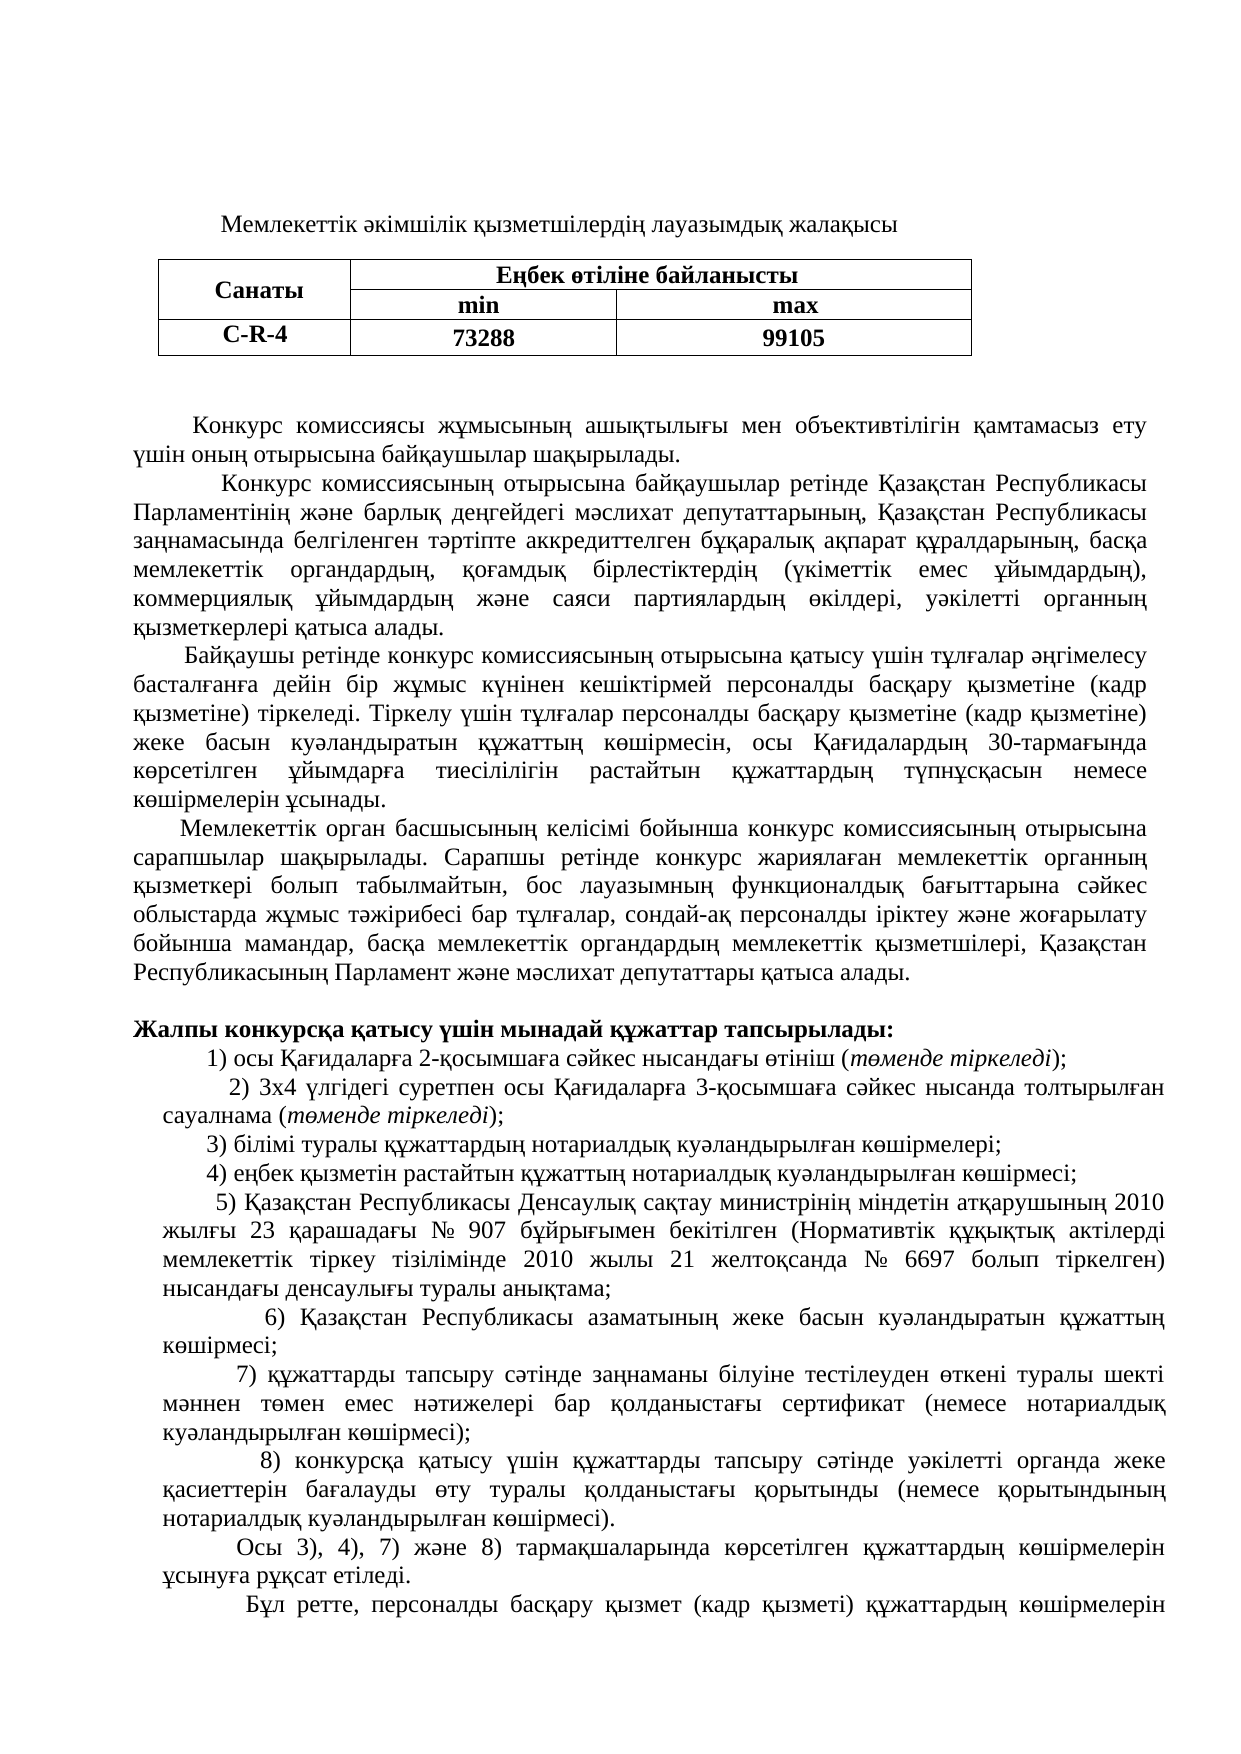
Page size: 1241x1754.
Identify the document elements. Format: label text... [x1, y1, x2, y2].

text Мемлекеттік әкімшілік қызметшілердің лауазымдық жалақысы [133, 209, 1167, 238]
text Осы 3), 4), 7) және 8) тармақшаларында көрсетілген құжаттардың көшірмелерін ұсынуға рұқсат етіледі. [162, 1532, 1167, 1589]
table_cell С-R-4 [159, 320, 350, 354]
text Конкурс комиссиясының отырысына байқаушылар ретінде Қазақстан Республикасы Парламентінің және барлық деңгейдегі мәслихат депутаттарының, Қазақстан Республикасы заңнамасында белгіленген тәртіпте аккредиттелген бұқаралық ақпарат құралдарының, басқа мемлекеттік органдардың, қоғамдық бірлестіктердің (үкіметтік емес ұйымдардың), коммерциялық ұйымдардың және саяси партиялардың өкілдері, уәкілетті органның қызметкерлері қатыса алады. [133, 468, 1148, 640]
text Мемлекеттік орган басшысының келісімі бойынша конкурс комиссиясының отырысына сарапшылар шақырылады. Сарапшы ретінде конкурс жариялаған мемлекеттік органның қызметкері болып табылмайтын, бос лауазымның функционалдық бағыттарына сәйкес облыстарда жұмыс тәжірибесі бар тұлғалар, сондай-ақ персоналды іріктеу және жоғарылату бойынша мамандар, басқа мемлекеттік органдардың мемлекеттік қызметшілері, Қазақстан Республикасының Парламент және мәслихат депутаттары қатыса алады. [133, 813, 1148, 985]
table_cell min [351, 290, 616, 318]
table_cell 73288 [351, 320, 616, 354]
text Байқаушы ретінде конкурс комиссиясының отырысына қатысу үшін тұлғалар әңгімелесу басталғанға дейін бір жұмыс күнінен кешіктірмей персоналды басқару қызметіне (кадр қызметіне) тіркеледі. Тіркелу үшін тұлғалар персоналды басқару қызметіне (кадр қызметіне) жеке басын куәландыратын құжаттың көшірмесін, осы Қағидалардың 30-тармағында көрсетілген ұйымдарға тиесілілігін растайтын құжаттардың түпнұсқасын немесе көшірмелерін ұсынады. [133, 640, 1148, 813]
text 3) бiлiмi туралы құжаттардың нотариалдық куәландырылған көшiрмелерi; [162, 1129, 1167, 1158]
text 6) Қазақстан Республикасы азаматының жеке басын куәландыратын құжаттың көшірмесі; [162, 1302, 1167, 1359]
text 1) осы Қағидаларға 2-қосымшаға сәйкес нысандағы өтініш (төменде тіркеледі); [162, 1043, 1167, 1072]
text 4) еңбек қызметін растайтын құжаттың нотариалдық куәландырылған көшiрмесi; [162, 1158, 1167, 1187]
text 2) 3х4 үлгідегі суретпен осы Қағидаларға 3-қосымшаға сәйкес нысанда толтырылған сауалнама (төменде тіркеледі); [162, 1072, 1167, 1129]
table_header Санаты [159, 260, 350, 318]
text Конкурс комиссиясы жұмысының ашықтылығы мен объективтілігін қамтамасыз ету үшін оның отырысына байқаушылар шақырылады. [133, 410, 1148, 468]
text 8) конкурсқа қатысу үшін құжаттарды тапсыру сәтінде уәкілетті органда жеке қасиеттерін бағалауды өту туралы қолданыстағы қорытынды (немесе қорытындының нотариалдық куәландырылған көшірмесі). [162, 1445, 1167, 1532]
text 5) Қазақстан Республикасы Денсаулық сақтау министрінің міндетін атқарушының 2010 жылғы 23 қарашадағы № 907 бұйрығымен бекітілген (Нормативтік құқықтық актілерді мемлекеттік тіркеу тізілімінде 2010 жылы 21 желтоқсанда № 6697 болып тіркелген) нысандағы денсаулығы туралы анықтама; [162, 1187, 1167, 1302]
text Жалпы конкурсқа қатысу үшін мынадай құжаттар тапсырылады: [133, 1014, 1167, 1043]
table_header Еңбек өтіліне байланысты [351, 260, 971, 289]
table_cell max [617, 290, 971, 318]
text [162, 1589, 1167, 1618]
text 7) құжаттарды тапсыру сәтінде заңнаманы білуіне тестілеуден өткені туралы шекті мәннен төмен емес нәтижелері бар қолданыстағы сертификат (немесе нотариалдық куәландырылған көшірмесі); [162, 1359, 1167, 1445]
table_cell 99105 [617, 320, 971, 354]
